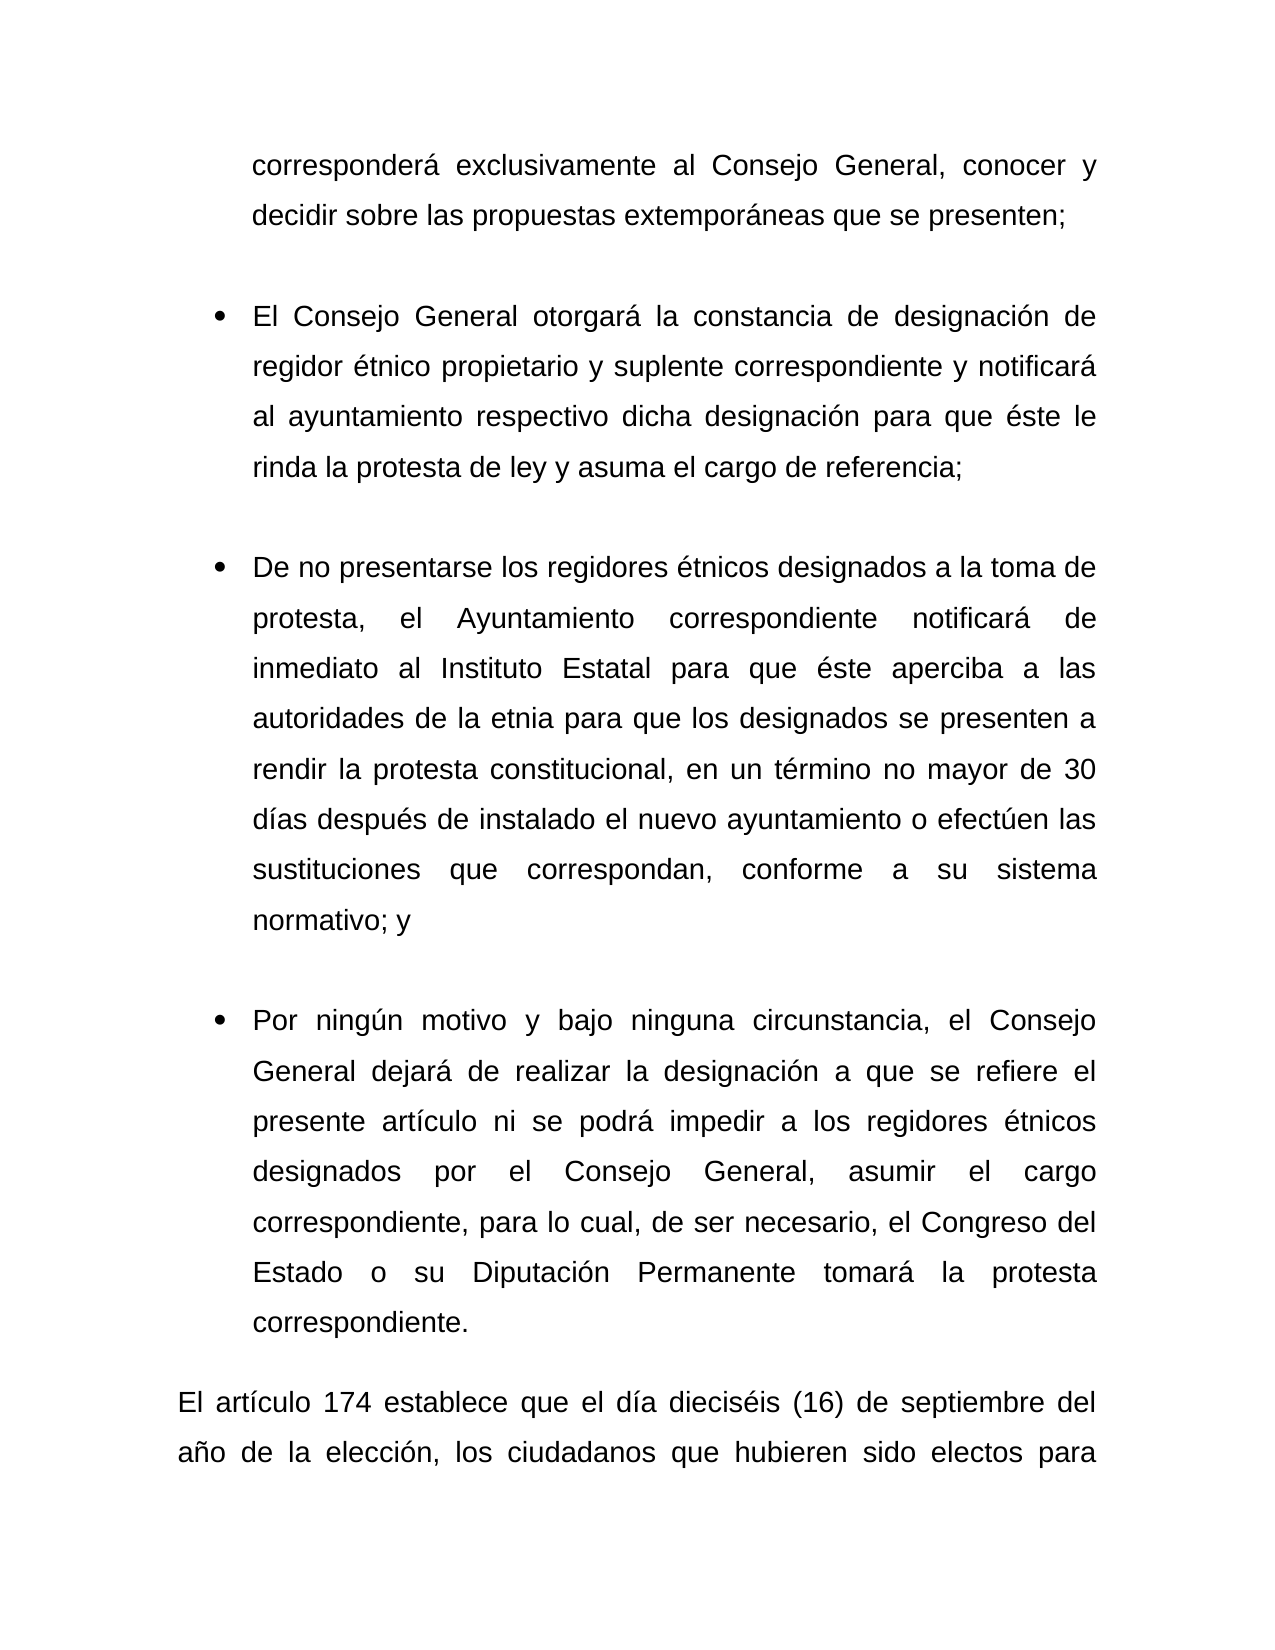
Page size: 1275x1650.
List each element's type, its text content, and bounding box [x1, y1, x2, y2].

list El Consejo General otorgará la constancia de designación de regidor étnico propietario y suplente correspondiente y notificará al ayuntamiento respectivo dicha designación para que éste le rinda la protesta de ley y asuma el cargo de referencia; [215, 298, 1098, 483]
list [214, 148, 1098, 231]
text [177, 1385, 1098, 1469]
list De no presentarse los regidores étnicos designados a la toma de protesta, el Ayuntamiento correspondiente notificará de inmediato al Instituto Estatal para que éste aperciba a las autoridades de la etnia para que los designados se presenten a rendir la protesta constitucional, en un término no mayor de 30 días después de instalado el nuevo ayuntamiento o efectúen las sustituciones que correspondan, conforme a su sistema normativo; y [215, 550, 1098, 936]
list Por ningún motivo y bajo ninguna circunstancia, el Consejo General dejará de realizar la designación a que se refiere el presente artículo ni se podrá impedir a los regidores étnicos designados por el Consejo General, asumir el cargo correspondiente, para lo cual, de ser necesario, el Congreso del Estado o su Diputación Permanente tomará la protesta correspondiente. [215, 1003, 1098, 1339]
